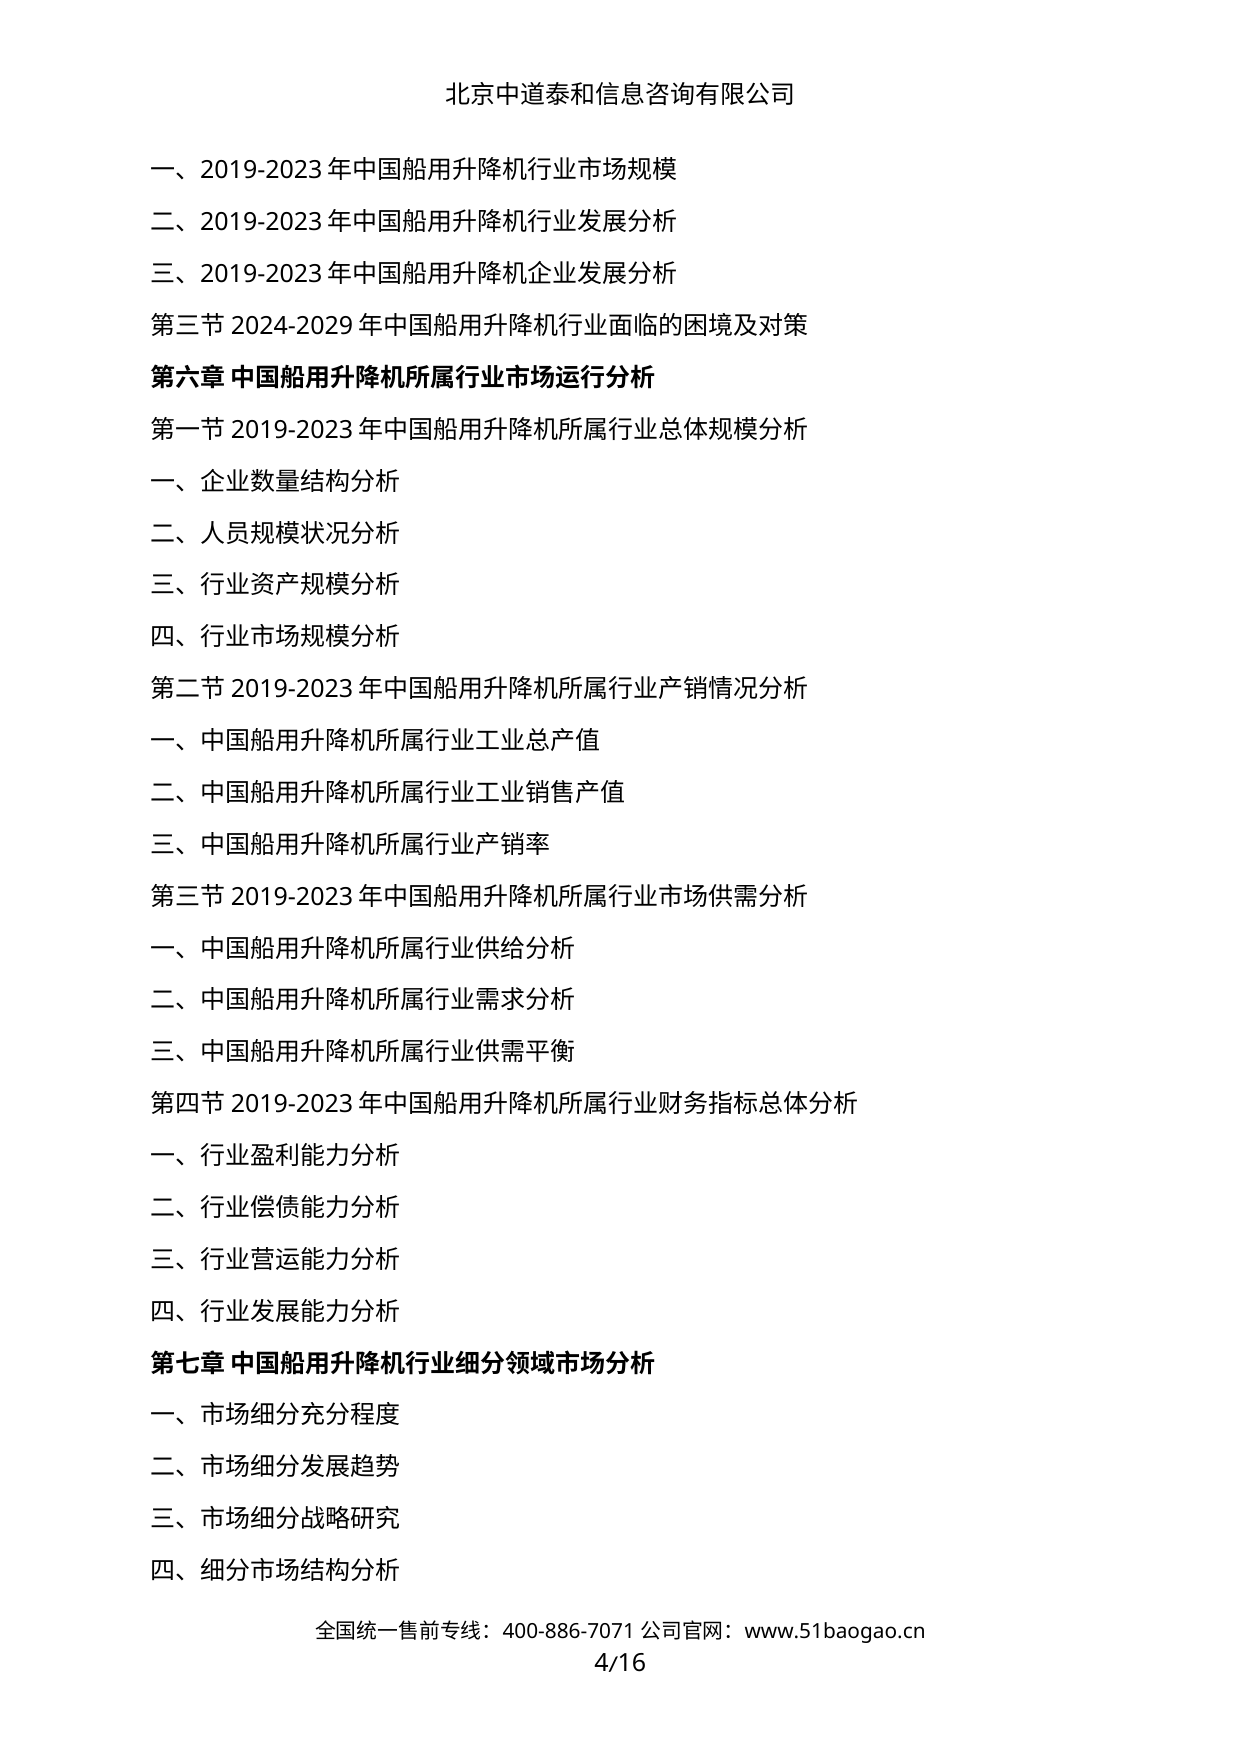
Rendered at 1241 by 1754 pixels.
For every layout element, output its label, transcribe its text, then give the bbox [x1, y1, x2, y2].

text 二、市场细分发展趋势 [150, 1447, 1090, 1483]
text 一、中国船用升降机所属行业供给分析 [150, 928, 1090, 964]
text 三、行业营运能力分析 [150, 1239, 1090, 1276]
text 第六章 中国船用升降机所属行业市场运行分析 [150, 357, 1090, 394]
text 一、2019-2023年中国船用升降机行业市场规模 [150, 150, 1090, 186]
text 二、人员规模状况分析 [150, 513, 1090, 549]
text 二、中国船用升降机所属行业需求分析 [150, 980, 1090, 1016]
text 第二节 2019-2023年中国船用升降机所属行业产销情况分析 [150, 669, 1090, 705]
text 四、行业市场规模分析 [150, 617, 1090, 653]
text 三、行业资产规模分析 [150, 565, 1090, 601]
text 二、2019-2023年中国船用升降机行业发展分析 [150, 202, 1090, 238]
text 一、市场细分充分程度 [150, 1395, 1090, 1431]
text 三、中国船用升降机所属行业供需平衡 [150, 1032, 1090, 1068]
text 二、行业偿债能力分析 [150, 1187, 1090, 1224]
text 第四节 2019-2023年中国船用升降机所属行业财务指标总体分析 [150, 1084, 1090, 1120]
text 三、2019-2023年中国船用升降机企业发展分析 [150, 254, 1090, 290]
text 一、企业数量结构分析 [150, 461, 1090, 497]
text 四、细分市场结构分析 [150, 1551, 1090, 1587]
text 第一节 2019-2023年中国船用升降机所属行业总体规模分析 [150, 409, 1090, 446]
text 三、中国船用升降机所属行业产销率 [150, 824, 1090, 861]
text 二、中国船用升降机所属行业工业销售产值 [150, 772, 1090, 809]
text 第三节 2019-2023年中国船用升降机所属行业市场供需分析 [150, 876, 1090, 912]
text 三、市场细分战略研究 [150, 1499, 1090, 1535]
text 第三节 2024-2029年中国船用升降机行业面临的困境及对策 [150, 306, 1090, 342]
text 一、行业盈利能力分析 [150, 1136, 1090, 1172]
text 一、中国船用升降机所属行业工业总产值 [150, 721, 1090, 757]
text 第七章 中国船用升降机行业细分领域市场分析 [150, 1343, 1090, 1379]
text 四、行业发展能力分析 [150, 1291, 1090, 1327]
